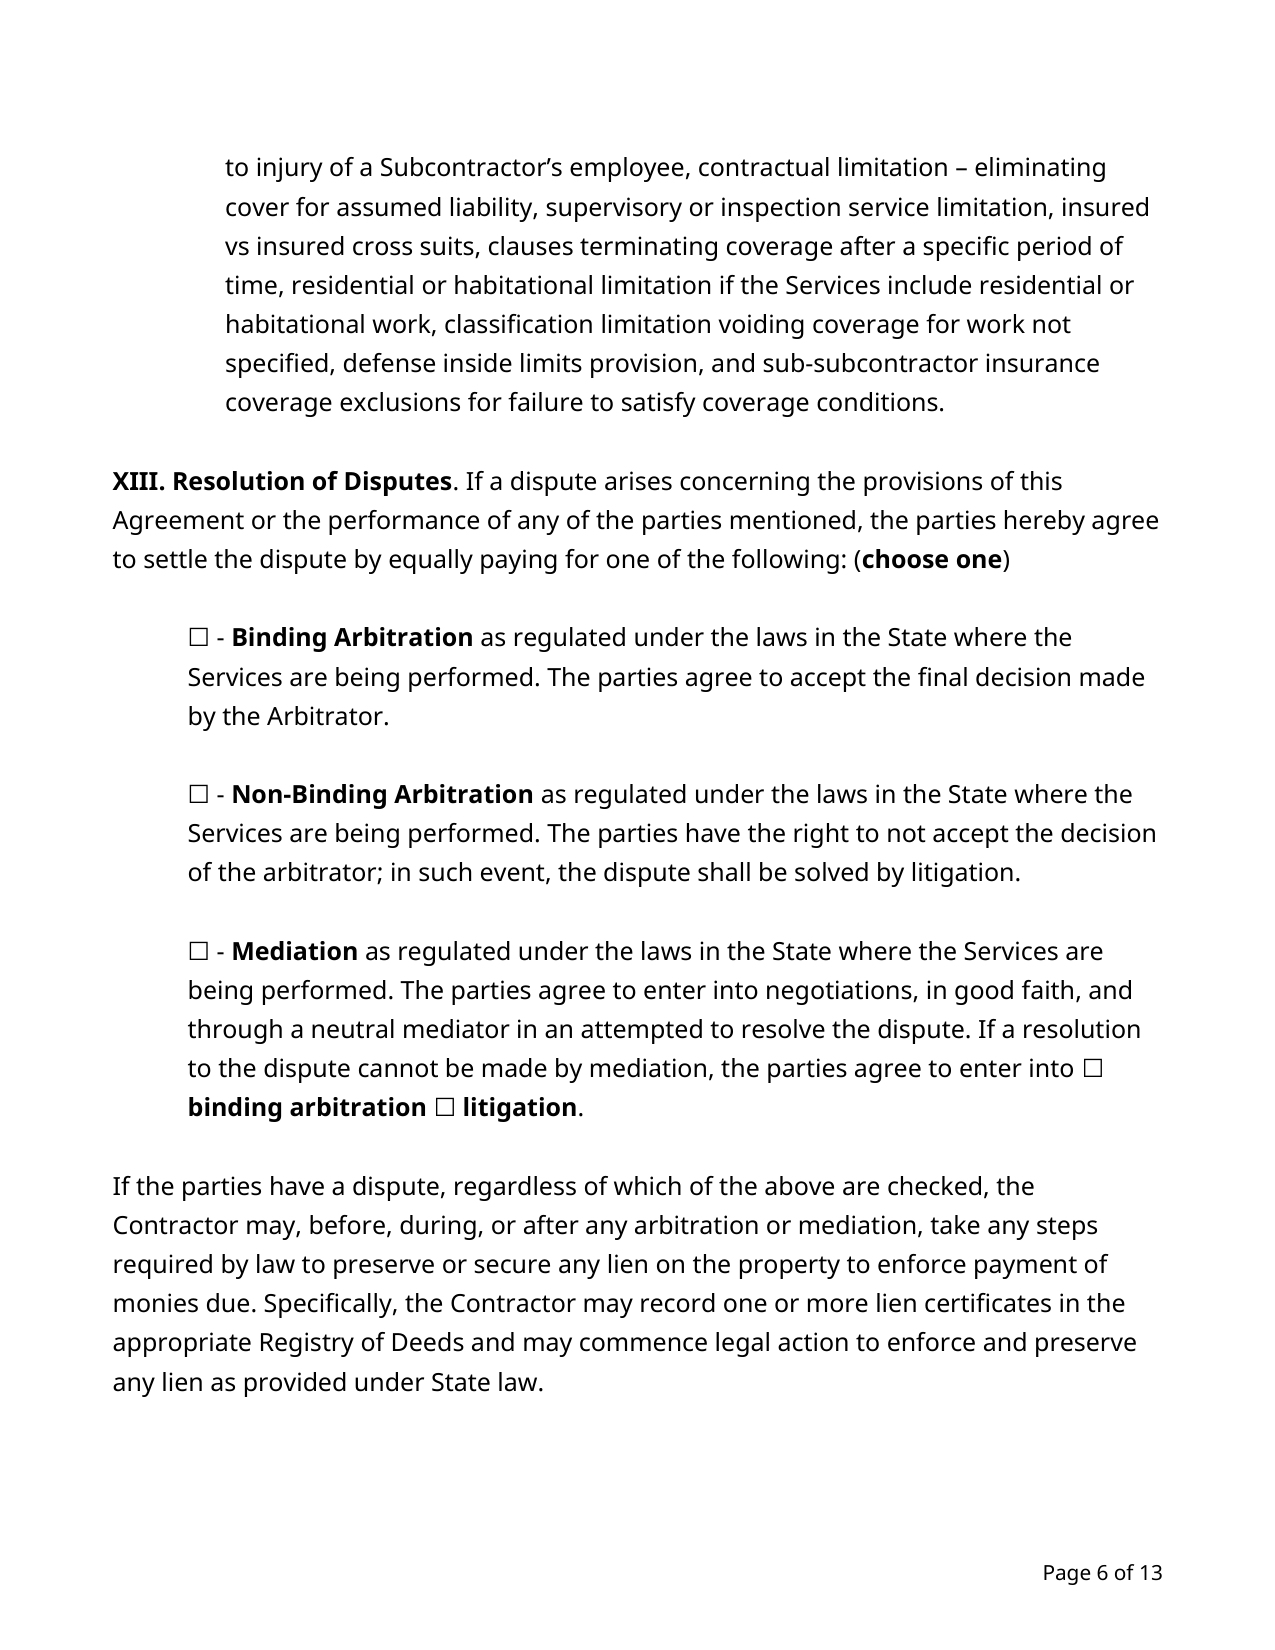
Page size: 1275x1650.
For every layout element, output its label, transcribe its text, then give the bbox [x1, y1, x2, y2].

text XIII. Resolution of Disputes. If a dispute arises concerning the provisions of this Agreement or the performance of any of the parties mentioned, the parties hereby agree to settle the dispute by equally paying for one of the following: (choose one) [112, 463, 1162, 576]
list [187, 150, 1162, 419]
text If the parties have a dispute, regardless of which of the above are checked, the Contractor may, before, during, or after any arbitration or mediation, take any steps required by law to preserve or secure any lien on the property to enforce payment of monies due. Specifically, the Contractor may record one or more lien certificates in the appropriate Registry of Deeds and may commence legal action to enforce and preserve any lien as provided under State law. [112, 1168, 1162, 1398]
text - Non-Binding Arbitration as regulated under the laws in the State where the Services are being performed. The parties have the right to not accept the decision of the arbitrator; in such event, the dispute shall be solved by litigation. [187, 777, 1162, 889]
text - Mediation as regulated under the laws in the State where the Services are being performed. The parties agree to enter into negotiations, in good faith, and through a neutral mediator in an attempted to resolve the dispute. If a resolution to the dispute cannot be made by mediation, the parties agree to enter into binding arbitration litigation. [187, 933, 1162, 1124]
text - Binding Arbitration as regulated under the laws in the State where the Services are being performed. The parties agree to accept the final decision made by the Arbitrator. [187, 620, 1162, 732]
